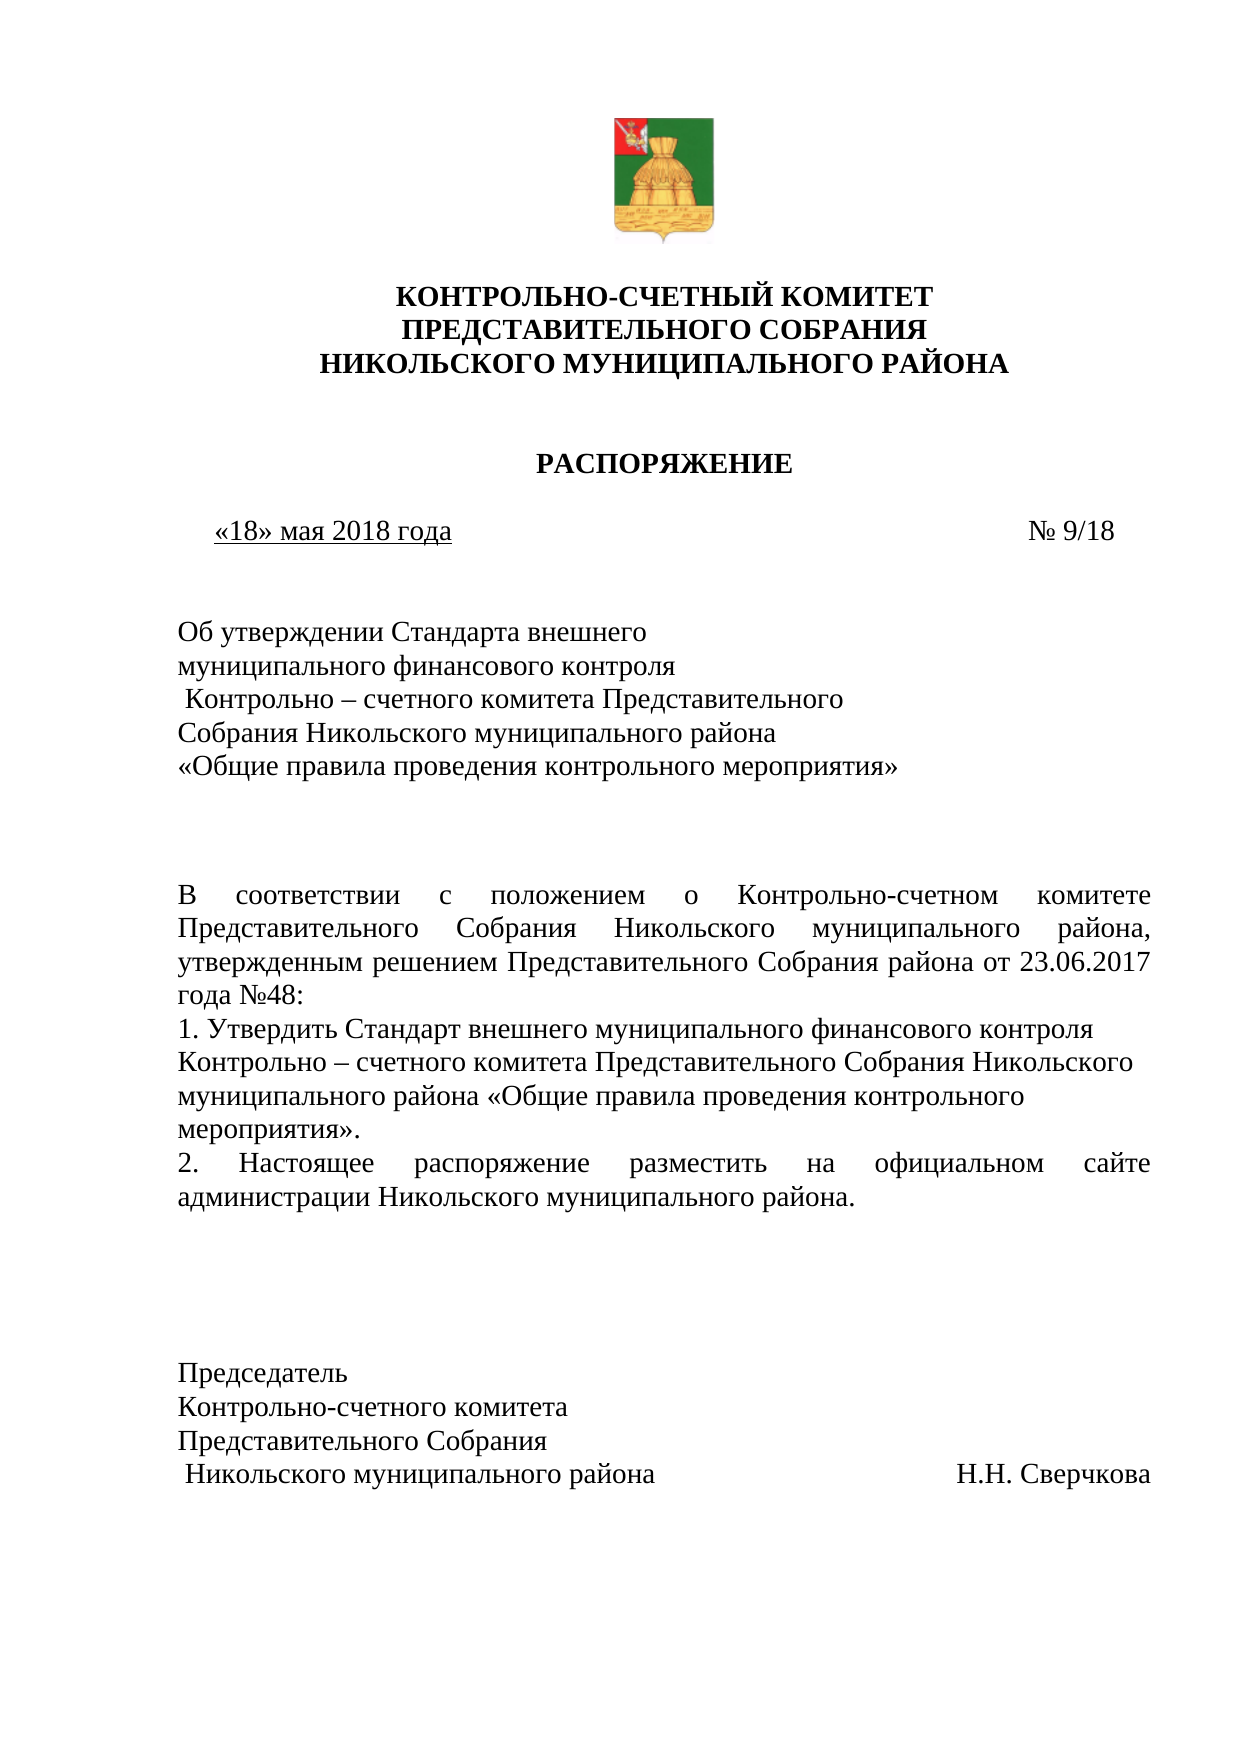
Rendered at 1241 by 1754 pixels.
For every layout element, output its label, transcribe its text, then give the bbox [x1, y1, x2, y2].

text 2. Настоящее распоряжение разместить на официальном сайте администрации Никольского муниципального района. [177, 1145, 1152, 1212]
text «Общие правила проведения контрольного мероприятия» [177, 748, 1152, 782]
text 1. Утвердить Стандарт внешнего муниципального финансового контроля Контрольно – счетного комитета Представительного Собрания Никольского муниципального района «Общие правила проведения контрольного мероприятия». [177, 1011, 1152, 1145]
text «18» мая 2018 года № 9/18 [177, 513, 1152, 547]
text НИКОЛЬСКОГО МУНИЦИПАЛЬНОГО РАЙОНА [177, 346, 1152, 379]
text Об утверждении Стандарта внешнего [177, 614, 1152, 648]
text КОНТРОЛЬНО-СЧЕТНЫЙ КОМИТЕТ [177, 279, 1152, 312]
text Представительного Собрания [177, 1423, 1152, 1456]
text Контрольно – счетного комитета Представительного [177, 681, 1152, 715]
text ПРЕДСТАВИТЕЛЬНОГО СОБРАНИЯ [177, 312, 1152, 346]
text Никольского муниципального района Н.Н. Сверчкова [177, 1456, 1152, 1490]
text Собрания Никольского муниципального района [177, 715, 1152, 748]
text Председатель [177, 1356, 1152, 1389]
text муниципального финансового контроля [177, 648, 1152, 681]
text В соответствии с положением о Контрольно-счетном комитете Представительного Собрания Никольского муниципального района, утвержденным решением Представительного Собрания района от 23.06.2017 года №48: [177, 877, 1152, 1011]
text РАСПОРЯЖЕНИЕ [177, 446, 1152, 480]
text Контрольно-счетного комитета [177, 1389, 1152, 1423]
